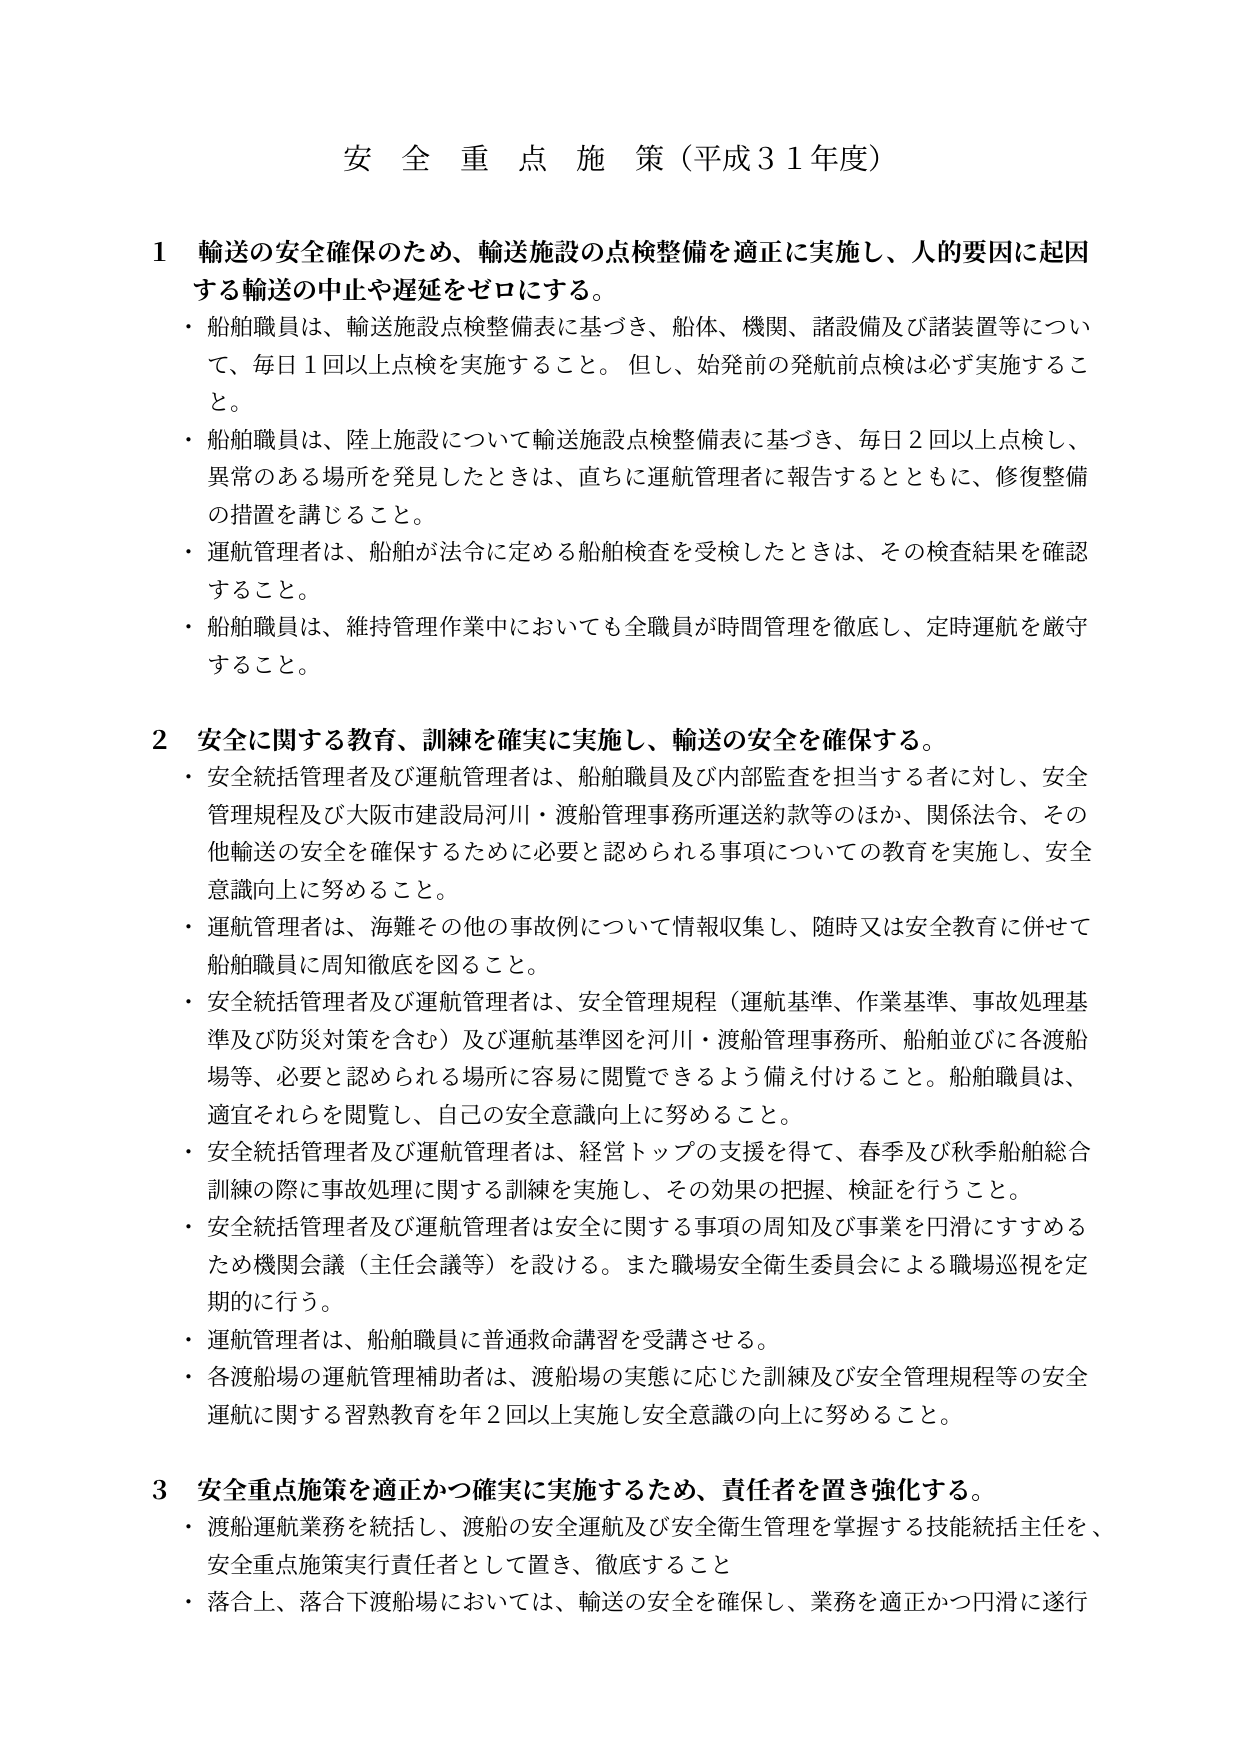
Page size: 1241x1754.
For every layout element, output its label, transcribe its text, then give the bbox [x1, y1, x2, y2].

list 安全統括管理者及び運航管理者は、安全管理規程（運航基準、作業基準、事故処理基準及び防災対策を含む）及び運航基準図を河川・渡船管理事務所、船舶並びに各渡船場等、必要と認められる場所に容易に閲覧できるよう備え付けること。船舶職員は、適宜それらを閲覧し、自己の安全意識向上に努めること。 [177, 982, 1092, 1132]
list 安全統括管理者及び運航管理者は、船舶職員及び内部監査を担当する者に対し、安全管理規程及び大阪市建設局河川・渡船管理事務所運送約款等のほか、関係法令、その他輸送の安全を確保するために必要と認められる事項についての教育を実施し、安全意識向上に努めること。 [177, 757, 1092, 907]
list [177, 1582, 1092, 1619]
text １ 輸送の安全確保のため、輸送施設の点検整備を適正に実施し、人的要因に起因する輸送の中止や遅延をゼロにする。 [148, 232, 1092, 307]
list 船舶職員は、維持管理作業中においても全職員が時間管理を徹底し、定時運航を厳守すること。 [177, 607, 1092, 682]
text ２ 安全に関する教育、訓練を確実に実施し、輸送の安全を確保する。 [148, 719, 1092, 757]
list 船舶職員は、輸送施設点検整備表に基づき、船体、機関、諸設備及び諸装置等について、毎日１回以上点検を実施すること。 但し、始発前の発航前点検は必ず実施すること。 [177, 307, 1092, 419]
list 渡船運航業務を統括し、渡船の安全運航及び安全衛生管理を掌握する技能統括主任を、安全重点施策実行責任者として置き、徹底すること [177, 1507, 1092, 1582]
list 安全統括管理者及び運航管理者は、経営トップの支援を得て、春季及び秋季船舶総合訓練の際に事故処理に関する訓練を実施し、その効果の把握、検証を行うこと。 [177, 1132, 1092, 1207]
text ３ 安全重点施策を適正かつ確実に実施するため、責任者を置き強化する。 [148, 1469, 1092, 1507]
list 安全統括管理者及び運航管理者は安全に関する事項の周知及び事業を円滑にすすめるため機関会議（主任会議等）を設ける。また職場安全衛生委員会による職場巡視を定期的に行う。 [177, 1207, 1092, 1319]
list 運航管理者は、船舶が法令に定める船舶検査を受検したときは、その検査結果を確認すること。 [177, 532, 1092, 607]
list 各渡船場の運航管理補助者は、渡船場の実態に応じた訓練及び安全管理規程等の安全運航に関する習熟教育を年２回以上実施し安全意識の向上に努めること。 [177, 1357, 1092, 1432]
text 安 全 重 点 施 策（平成３１年度） [148, 119, 1092, 194]
list 船舶職員は、陸上施設について輸送施設点検整備表に基づき、毎日２回以上点検し、異常のある場所を発見したときは、直ちに運航管理者に報告するとともに、修復整備の措置を講じること。 [177, 419, 1092, 532]
list 運航管理者は、船舶職員に普通救命講習を受講させる。 [177, 1319, 1092, 1357]
list 運航管理者は、海難その他の事故例について情報収集し、随時又は安全教育に併せて船舶職員に周知徹底を図ること。 [177, 907, 1092, 982]
